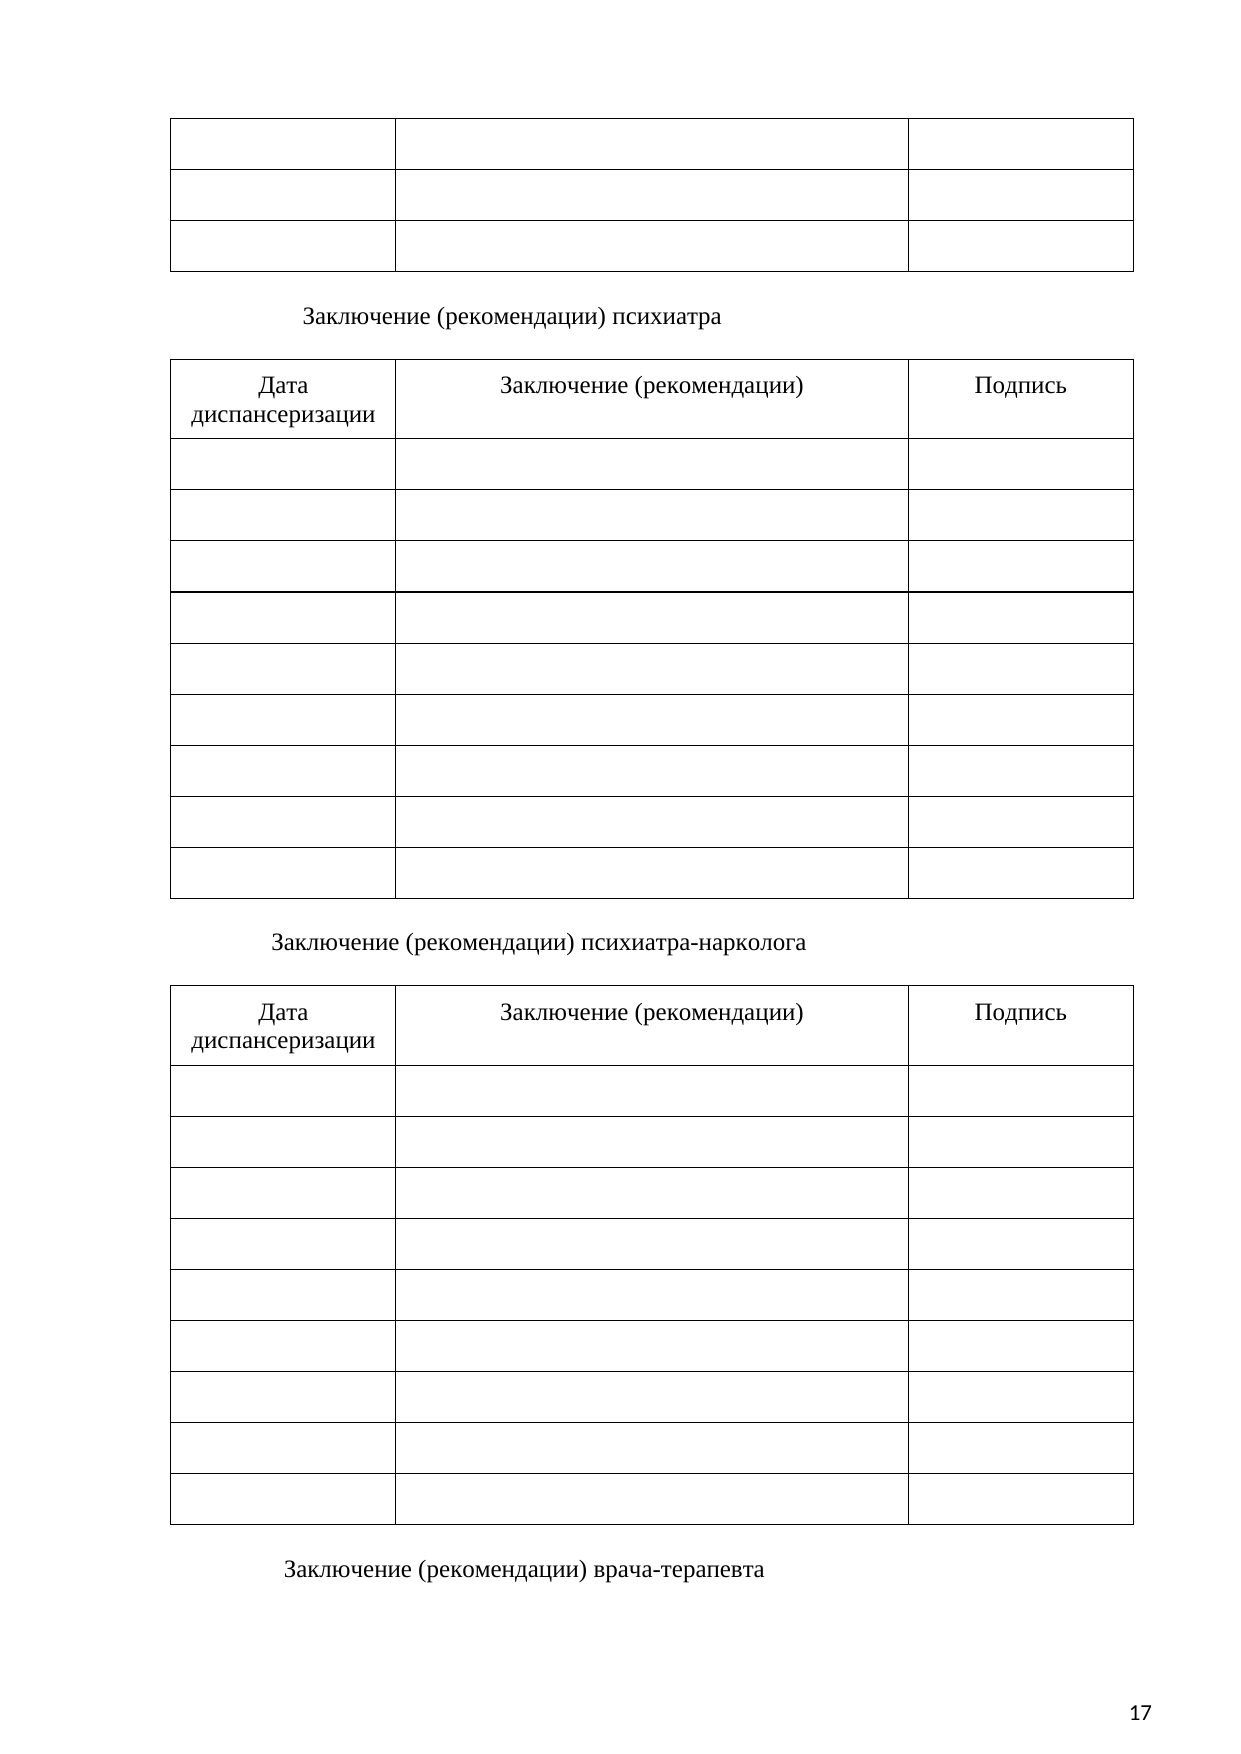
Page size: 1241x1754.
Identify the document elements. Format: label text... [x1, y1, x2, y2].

table_cell [909, 221, 1133, 271]
table_cell [909, 1372, 1133, 1422]
table_cell [396, 1372, 908, 1422]
table_cell [396, 170, 908, 220]
table_cell [909, 1117, 1133, 1167]
table_cell [171, 490, 395, 540]
text Заключение (рекомендации) врача-терапевта [177, 1554, 1152, 1583]
table_cell [909, 848, 1133, 898]
table_cell [171, 644, 395, 693]
table_header Дата диспансеризации [171, 986, 395, 1065]
table_cell [171, 439, 395, 489]
table_cell [909, 490, 1133, 540]
table_cell [396, 1423, 908, 1473]
table_cell [909, 439, 1133, 489]
table_cell [396, 221, 908, 271]
table_cell [396, 746, 908, 796]
table_cell [396, 695, 908, 744]
table_cell [396, 1321, 908, 1371]
table_cell [396, 593, 908, 642]
table_cell [171, 1372, 395, 1422]
table_cell [171, 797, 395, 847]
table_cell [909, 1219, 1133, 1269]
table_cell [396, 119, 908, 169]
table_cell [909, 746, 1133, 796]
table_cell [396, 541, 908, 591]
table_cell [909, 1066, 1133, 1116]
table_cell [171, 1270, 395, 1320]
table_cell [171, 221, 395, 271]
table_cell [909, 1474, 1133, 1524]
table_cell [909, 593, 1133, 642]
table_cell [909, 644, 1133, 693]
table_cell [171, 170, 395, 220]
table_cell [171, 746, 395, 796]
table_cell [909, 695, 1133, 744]
table_header Заключение (рекомендации) [396, 986, 908, 1065]
table_cell [396, 1066, 908, 1116]
table_cell [171, 695, 395, 744]
table_cell [396, 490, 908, 540]
table_header Подпись [909, 360, 1133, 438]
table_cell [396, 1219, 908, 1269]
table_cell [396, 848, 908, 898]
table_cell [171, 1321, 395, 1371]
table_cell [396, 1168, 908, 1218]
table_cell [396, 644, 908, 693]
table_header Заключение (рекомендации) [396, 360, 908, 438]
table_cell [909, 119, 1133, 169]
table_cell [396, 1117, 908, 1167]
table_cell [171, 1474, 395, 1524]
table_header Дата диспансеризации [171, 360, 395, 438]
table_cell [171, 1117, 395, 1167]
table_cell [909, 1423, 1133, 1473]
table_cell [909, 1270, 1133, 1320]
table_header Подпись [909, 986, 1133, 1065]
table_cell [396, 797, 908, 847]
table_cell [396, 1270, 908, 1320]
table_cell [909, 1168, 1133, 1218]
table_cell [171, 1066, 395, 1116]
table_cell [396, 439, 908, 489]
table_cell [171, 1423, 395, 1473]
table_cell [909, 541, 1133, 591]
table_cell [171, 848, 395, 898]
table_cell [909, 170, 1133, 220]
table_cell [171, 119, 395, 169]
table_cell [171, 593, 395, 642]
text Заключение (рекомендации) психиатра-нарколога [177, 927, 1152, 956]
table_cell [909, 1321, 1133, 1371]
text Заключение (рекомендации) психиатра [177, 301, 1152, 330]
table_cell [171, 1219, 395, 1269]
table_cell [171, 1168, 395, 1218]
table_cell [396, 1474, 908, 1524]
table_cell [171, 541, 395, 591]
table_cell [909, 797, 1133, 847]
